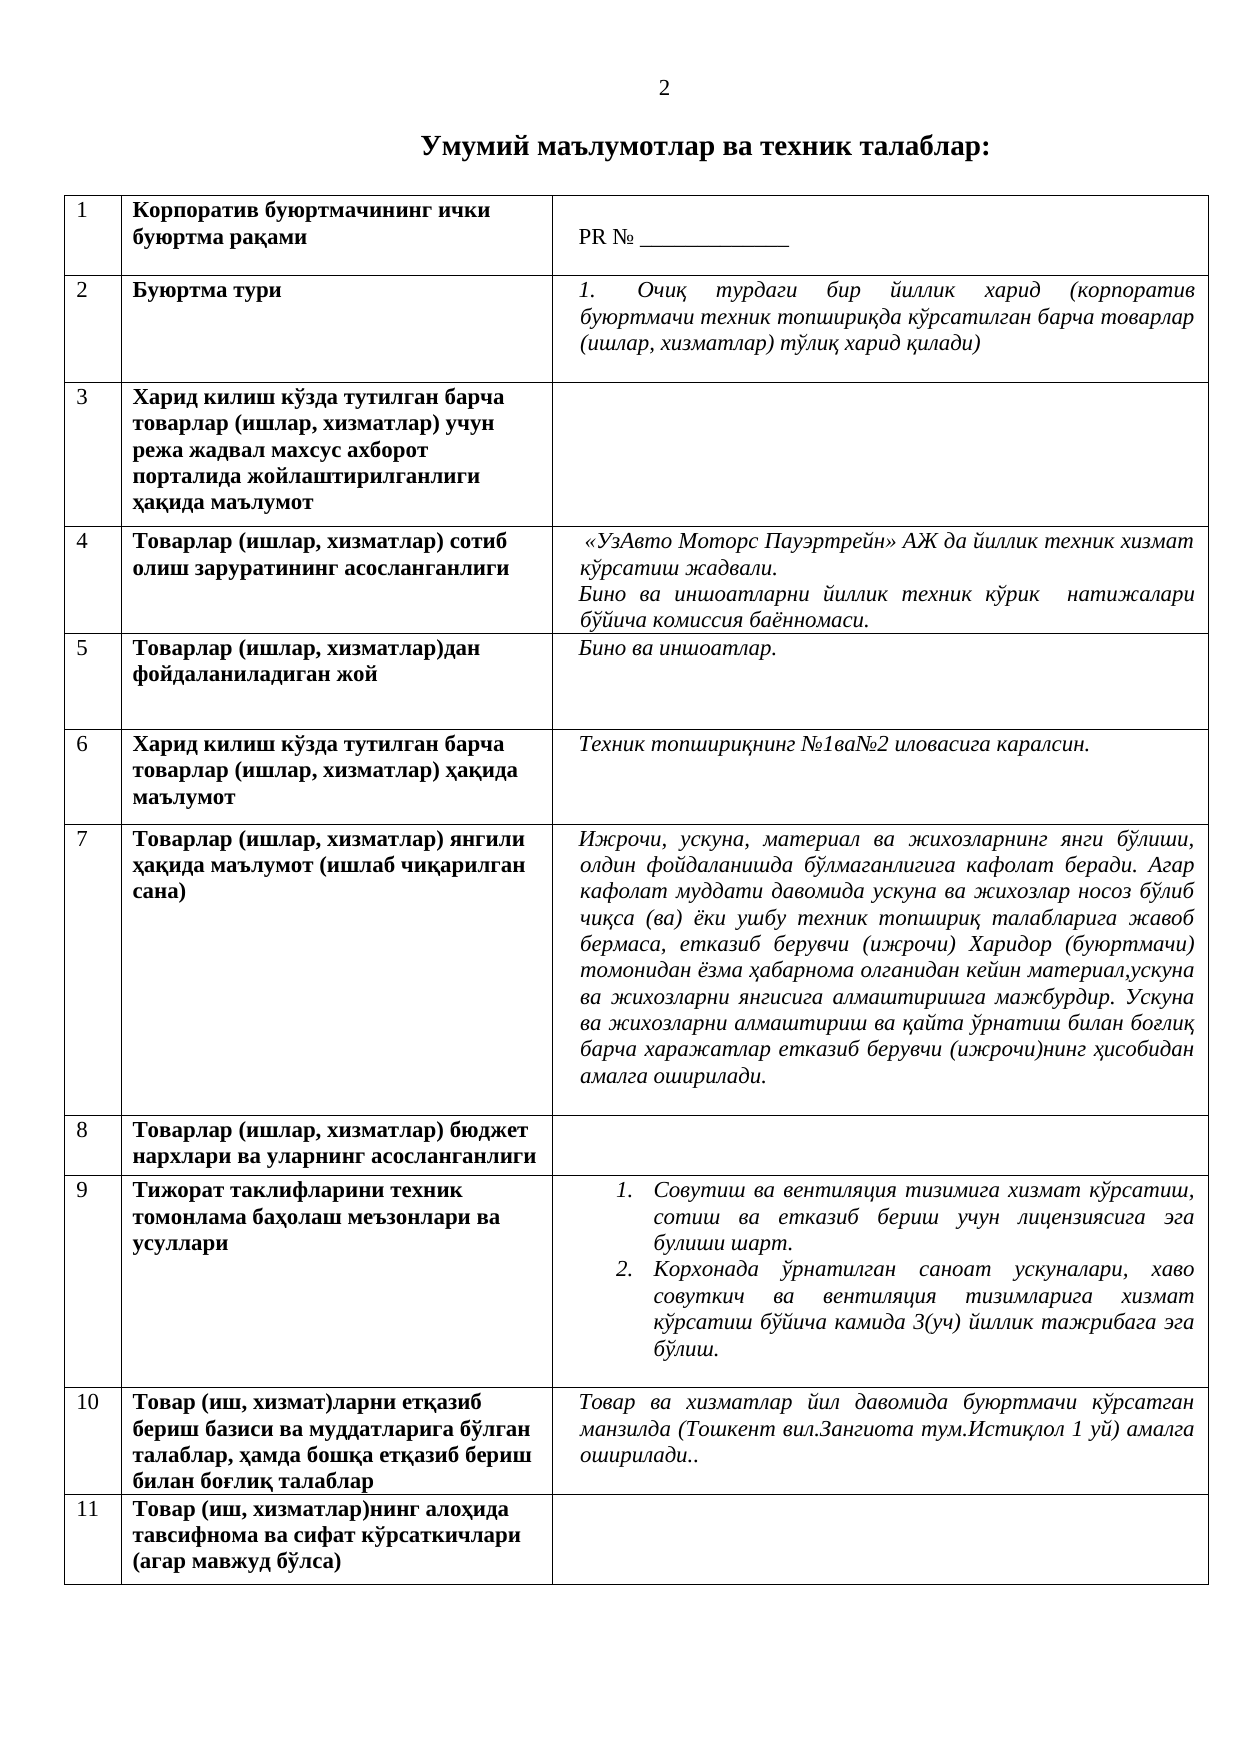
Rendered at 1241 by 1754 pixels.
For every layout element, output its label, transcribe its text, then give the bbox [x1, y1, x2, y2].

table_cell 6 [65, 730, 121, 824]
table_cell 11 [65, 1495, 121, 1584]
table_cell 4 [65, 527, 121, 633]
table_cell Товар (иш, хизматлар)нинг алоҳида тавсифнома ва сифат кўрсаткичлари (агар мавжуд бўлса) [122, 1495, 552, 1584]
table_cell [553, 1116, 1208, 1175]
table_cell 7 [65, 825, 121, 1114]
table_cell Харид килиш кўзда тутилган барча товарлар (ишлар, хизматлар) учун режа жадвал махсус ахборот порталида жойлаштирилганлиги ҳақида маълумот [122, 383, 552, 526]
table_cell Техник топшириқнинг №1ва№2 иловасига каралсин. [553, 730, 1208, 824]
table_cell [553, 1495, 1208, 1584]
table_header Корпоратив буюртмачининг ички буюртма рақами [122, 196, 552, 275]
table_cell Товарлар (ишлар, хизматлар)дан фойдаланиладиган жой [122, 634, 552, 729]
table_cell Тижорат таклифларини техник томонлама баҳолаш меъзонлари ва усуллари [122, 1176, 552, 1387]
table_cell Харид килиш кўзда тутилган барча товарлар (ишлар, хизматлар) ҳақида маълумот [122, 730, 552, 824]
table_cell Очиқ турдаги бир йиллик харид (корпоратив буюртмачи техник топшириқда кўрсатилган барча товарлар (ишлар, хизматлар) тўлиқ харид қилади) [553, 276, 1208, 382]
table_cell 9 [65, 1176, 121, 1387]
table_cell 3 [65, 383, 121, 526]
table_cell Товарлар (ишлар, хизматлар) янгили ҳақида маълумот (ишлаб чиқарилган сана) [122, 825, 552, 1114]
table_cell Ижрочи, ускуна, материал ва жихозларнинг янги бўлиши, олдин фойдаланишда бўлмаганлигига кафолат беради. Агар кафолат муддати давомида ускуна ва жихозлар носоз бўлиб чиқса (ва) ёки ушбу техник топшириқ талабларига жавоб бермаса, етказиб берувчи (ижрочи) Харидор (буюртмачи) томонидан ёзма ҳабарнома олганидан кейин материал,ускуна ва жихозларни янгисига алмаштиришга мажбурдир. Ускуна ва жихозларни алмаштириш ва қайта ўрнатиш билан боғлиқ барча харажатлар етказиб берувчи (ижрочи)нинг ҳисобидан амалга оширилади. [553, 825, 1208, 1114]
table_cell Товар ва хизматлар йил давомида буюртмачи кўрсатган манзилда (Тошкент вил.Зангиота тум.Истиқлол 1 уй) амалга оширилади.. [553, 1388, 1208, 1494]
table_cell Товар (иш, хизмат)ларни етқазиб бериш базиси ва муддатларига бўлган талаблар, ҳамда бошқа етқазиб бериш билан боғлиқ талаблар [122, 1388, 552, 1494]
table_cell 5 [65, 634, 121, 729]
table_cell 8 [65, 1116, 121, 1175]
table_cell Буюртма тури [122, 276, 552, 382]
table_cell 10 [65, 1388, 121, 1494]
table_cell [553, 383, 1208, 526]
list Умумий маълумотлар ва техник талаблар: [252, 128, 1152, 162]
table_header 1 [65, 196, 121, 275]
table_cell «УзАвто Моторс Пауэртрейн» АЖ да йиллик техник хизмат кўрсатиш жадвали. Бино ва иншоатларни йиллик техник кўрик натижалари бўйича комиссия баённомаси. [553, 527, 1208, 633]
table_cell 2 [65, 276, 121, 382]
table_header PR № _____________ [553, 196, 1208, 275]
table_cell Товарлар (ишлар, хизматлар) сотиб олиш заруратининг асосланганлиги [122, 527, 552, 633]
table_cell Бино ва иншоатлар. [553, 634, 1208, 729]
table_cell Совутиш ва вентиляция тизимига хизмат кўрсатиш, сотиш ва етказиб бериш учун лицензиясига эга булиши шарт. Корхонада ўрнатилган саноат ускуналари, хаво совуткич ва вентиляция тизимларига хизмат кўрсатиш бўйича камида 3(уч) йиллик тажрибага эга бўлиш. [553, 1176, 1208, 1387]
table_cell Товарлар (ишлар, хизматлар) бюджет нархлари ва уларнинг асосланганлиги [122, 1116, 552, 1175]
